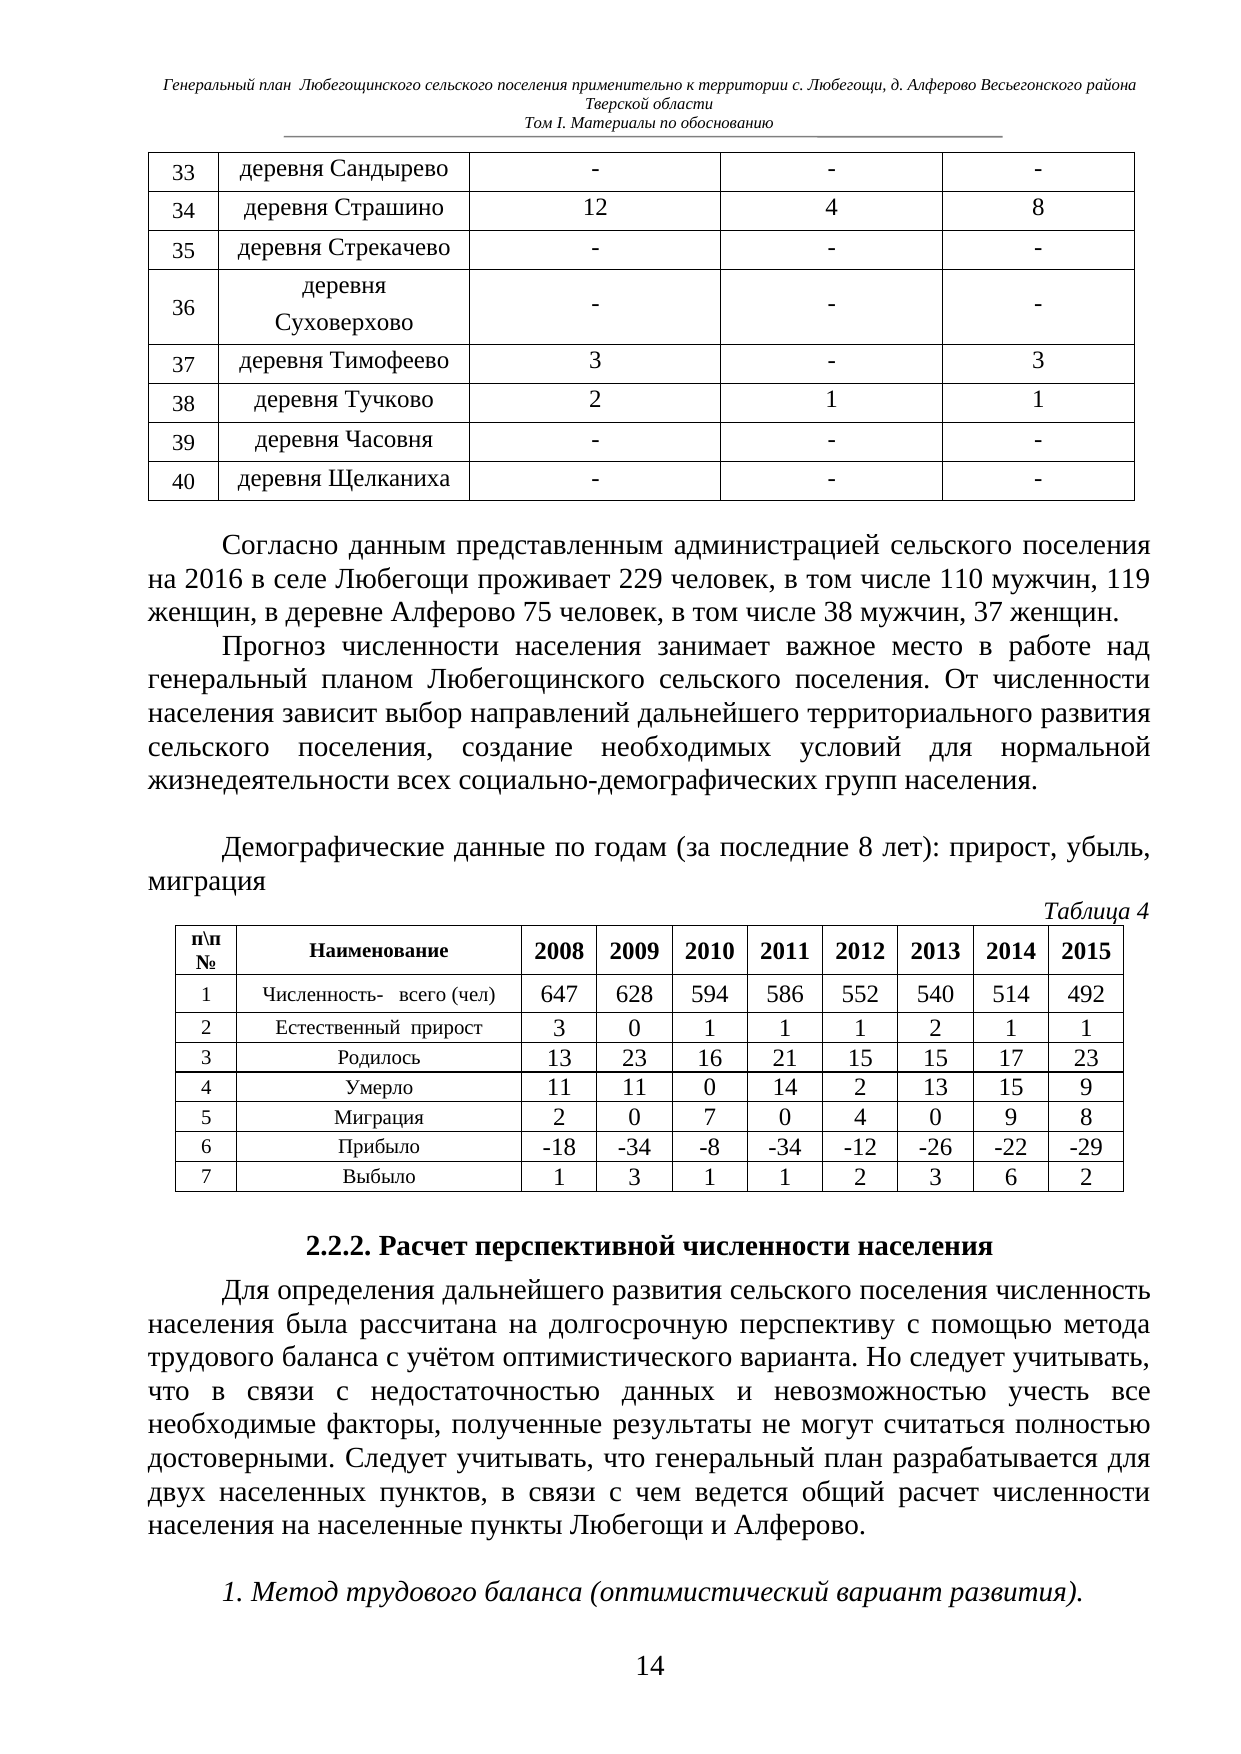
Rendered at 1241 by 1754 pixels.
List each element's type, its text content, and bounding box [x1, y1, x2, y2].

table_cell 1 [522, 1162, 596, 1191]
table_cell - [943, 423, 1134, 461]
table_header Наименование [237, 926, 521, 974]
table_cell 3 [898, 1162, 973, 1191]
table_cell 1 [943, 384, 1134, 422]
table_cell 3 [470, 345, 720, 383]
text Таблица 4 [148, 896, 1152, 925]
table_cell 9 [1049, 1073, 1123, 1101]
table_cell 40 [149, 462, 218, 500]
table_cell 0 [597, 1013, 672, 1042]
table_header 2011 [748, 926, 822, 974]
table_cell -12 [823, 1132, 897, 1161]
table_cell 2 [522, 1102, 596, 1131]
table_cell - [470, 462, 720, 500]
table_cell 2 [823, 1162, 897, 1191]
table_cell 1 [974, 1013, 1048, 1042]
table_cell -18 [522, 1132, 596, 1161]
table_cell 7 [673, 1102, 747, 1131]
table_cell 2 [176, 1013, 236, 1042]
table_cell - [470, 231, 720, 269]
table_cell Умерло [237, 1073, 521, 1101]
table_cell - [470, 270, 720, 344]
table_cell 4 [823, 1102, 897, 1131]
table_cell деревня Часовня [219, 423, 469, 461]
table_cell - [470, 153, 720, 191]
table_cell 4 [176, 1073, 236, 1101]
table_header 2015 [1049, 926, 1123, 974]
table_cell - [943, 153, 1134, 191]
table_cell 1 [673, 1013, 747, 1042]
table_cell деревня Тучково [219, 384, 469, 422]
table_cell 1 [176, 975, 236, 1012]
table_cell Миграция [237, 1102, 521, 1131]
table_cell 17 [974, 1043, 1048, 1071]
table_cell 1 [748, 1162, 822, 1191]
text Демографические данные по годам (за последние 8 лет): прирост, убыль, миграция [148, 829, 1152, 896]
table_header п\п № [176, 926, 236, 974]
table_header 2008 [522, 926, 596, 974]
table_cell 1 [823, 1013, 897, 1042]
table_cell 647 [522, 975, 596, 1012]
table_cell 15 [898, 1043, 973, 1071]
table_cell 2 [823, 1073, 897, 1101]
table_cell -34 [748, 1132, 822, 1161]
table_cell деревня Страшино [219, 192, 469, 230]
table_cell 0 [673, 1073, 747, 1101]
text 1. Метод трудового баланса (оптимистический вариант развития). [148, 1574, 1152, 1608]
table_cell 15 [823, 1043, 897, 1071]
table_cell 14 [748, 1073, 822, 1101]
table_cell 1 [673, 1162, 747, 1191]
table_cell 12 [470, 192, 720, 230]
table_cell - [470, 423, 720, 461]
table_cell 7 [176, 1162, 236, 1191]
table_cell 3 [176, 1043, 236, 1071]
table_cell 3 [597, 1162, 672, 1191]
table_cell - [943, 462, 1134, 500]
table_cell - [943, 231, 1134, 269]
table_cell 16 [673, 1043, 747, 1071]
table_cell 39 [149, 423, 218, 461]
table_cell 34 [149, 192, 218, 230]
table_cell - [943, 270, 1134, 344]
table_cell - [721, 462, 942, 500]
table_cell - [721, 423, 942, 461]
table_cell - [721, 345, 942, 383]
table_cell деревня Тимофеево [219, 345, 469, 383]
table_cell 514 [974, 975, 1048, 1012]
text Согласно данным представленным администрацией сельского поселения на 2016 в селе Любегощи проживает 229 человек, в том числе 110 мужчин, 119 женщин, в деревне Алферово 75 человек, в том числе 38 мужчин, 37 женщин. [148, 527, 1152, 628]
table_cell -34 [597, 1132, 672, 1161]
table_cell 37 [149, 345, 218, 383]
table_header 2010 [673, 926, 747, 974]
table_cell деревня Суховерхово [219, 270, 469, 344]
table_cell Численность- всего (чел) [237, 975, 521, 1012]
table_cell 0 [748, 1102, 822, 1131]
table_cell 6 [974, 1162, 1048, 1191]
table_cell деревня Стрекачево [219, 231, 469, 269]
table_cell 0 [898, 1102, 973, 1131]
table_cell - [721, 231, 942, 269]
table_cell -26 [898, 1132, 973, 1161]
table_cell 13 [522, 1043, 596, 1071]
table_cell 21 [748, 1043, 822, 1071]
table_cell 552 [823, 975, 897, 1012]
table_cell 13 [898, 1073, 973, 1101]
table_cell 3 [943, 345, 1134, 383]
table_cell 23 [597, 1043, 672, 1071]
table_cell 2 [470, 384, 720, 422]
table_cell 35 [149, 231, 218, 269]
table_cell 540 [898, 975, 973, 1012]
table_cell Естественный прирост [237, 1013, 521, 1042]
table_cell 5 [176, 1102, 236, 1131]
table_header 2009 [597, 926, 672, 974]
table_cell 11 [597, 1073, 672, 1101]
table_cell 9 [974, 1102, 1048, 1131]
table_cell -22 [974, 1132, 1048, 1161]
table_cell 15 [974, 1073, 1048, 1101]
table_cell 628 [597, 975, 672, 1012]
table_cell 0 [597, 1102, 672, 1131]
table_cell 2 [1049, 1162, 1123, 1191]
table_cell Выбыло [237, 1162, 521, 1191]
table_cell 492 [1049, 975, 1123, 1012]
table_header 2012 [823, 926, 897, 974]
table_cell 594 [673, 975, 747, 1012]
text Прогноз численности населения занимает важное место в работе над генеральный планом Любегощинского сельского поселения. От численности населения зависит выбор направлений дальнейшего территориального развития сельского поселения, создание необходимых условий для нормальной жизнедеятельности всех социально-демографических групп населения. [148, 628, 1152, 796]
table_cell 1 [748, 1013, 822, 1042]
table_cell деревня Щелканиха [219, 462, 469, 500]
table_cell -29 [1049, 1132, 1123, 1161]
table_cell 23 [1049, 1043, 1123, 1071]
table_cell - [721, 270, 942, 344]
table_cell 2 [898, 1013, 973, 1042]
table_cell 8 [1049, 1102, 1123, 1131]
table_cell Родилось [237, 1043, 521, 1071]
subtitle 2.2.2. Расчет перспективной численности населения [148, 1228, 1152, 1262]
table_cell 8 [943, 192, 1134, 230]
table_cell 4 [721, 192, 942, 230]
table_cell 6 [176, 1132, 236, 1161]
table_cell 1 [1049, 1013, 1123, 1042]
table_cell -8 [673, 1132, 747, 1161]
table_cell - [721, 153, 942, 191]
table_cell 38 [149, 384, 218, 422]
table_cell 586 [748, 975, 822, 1012]
table_header 2014 [974, 926, 1048, 974]
table_cell 33 [149, 153, 218, 191]
table_cell 1 [721, 384, 942, 422]
table_cell 3 [522, 1013, 596, 1042]
table_cell Прибыло [237, 1132, 521, 1161]
table_cell 36 [149, 270, 218, 344]
table_header 2013 [898, 926, 973, 974]
table_cell деревня Сандырево [219, 153, 469, 191]
table_cell 11 [522, 1073, 596, 1101]
text Для определения дальнейшего развития сельского поселения численность населения была рассчитана на долгосрочную перспективу с помощью метода трудового баланса с учётом оптимистического варианта. Но следует учитывать, что в связи с недостаточностью данных и невозможностью учесть все необходимые факторы, полученные результаты не могут считаться полностью достоверными. Следует учитывать, что генеральный план разрабатывается для двух населенных пунктов, в связи с чем ведется общий расчет численности населения на населенные пункты Любегощи и Алферово. [148, 1272, 1152, 1541]
